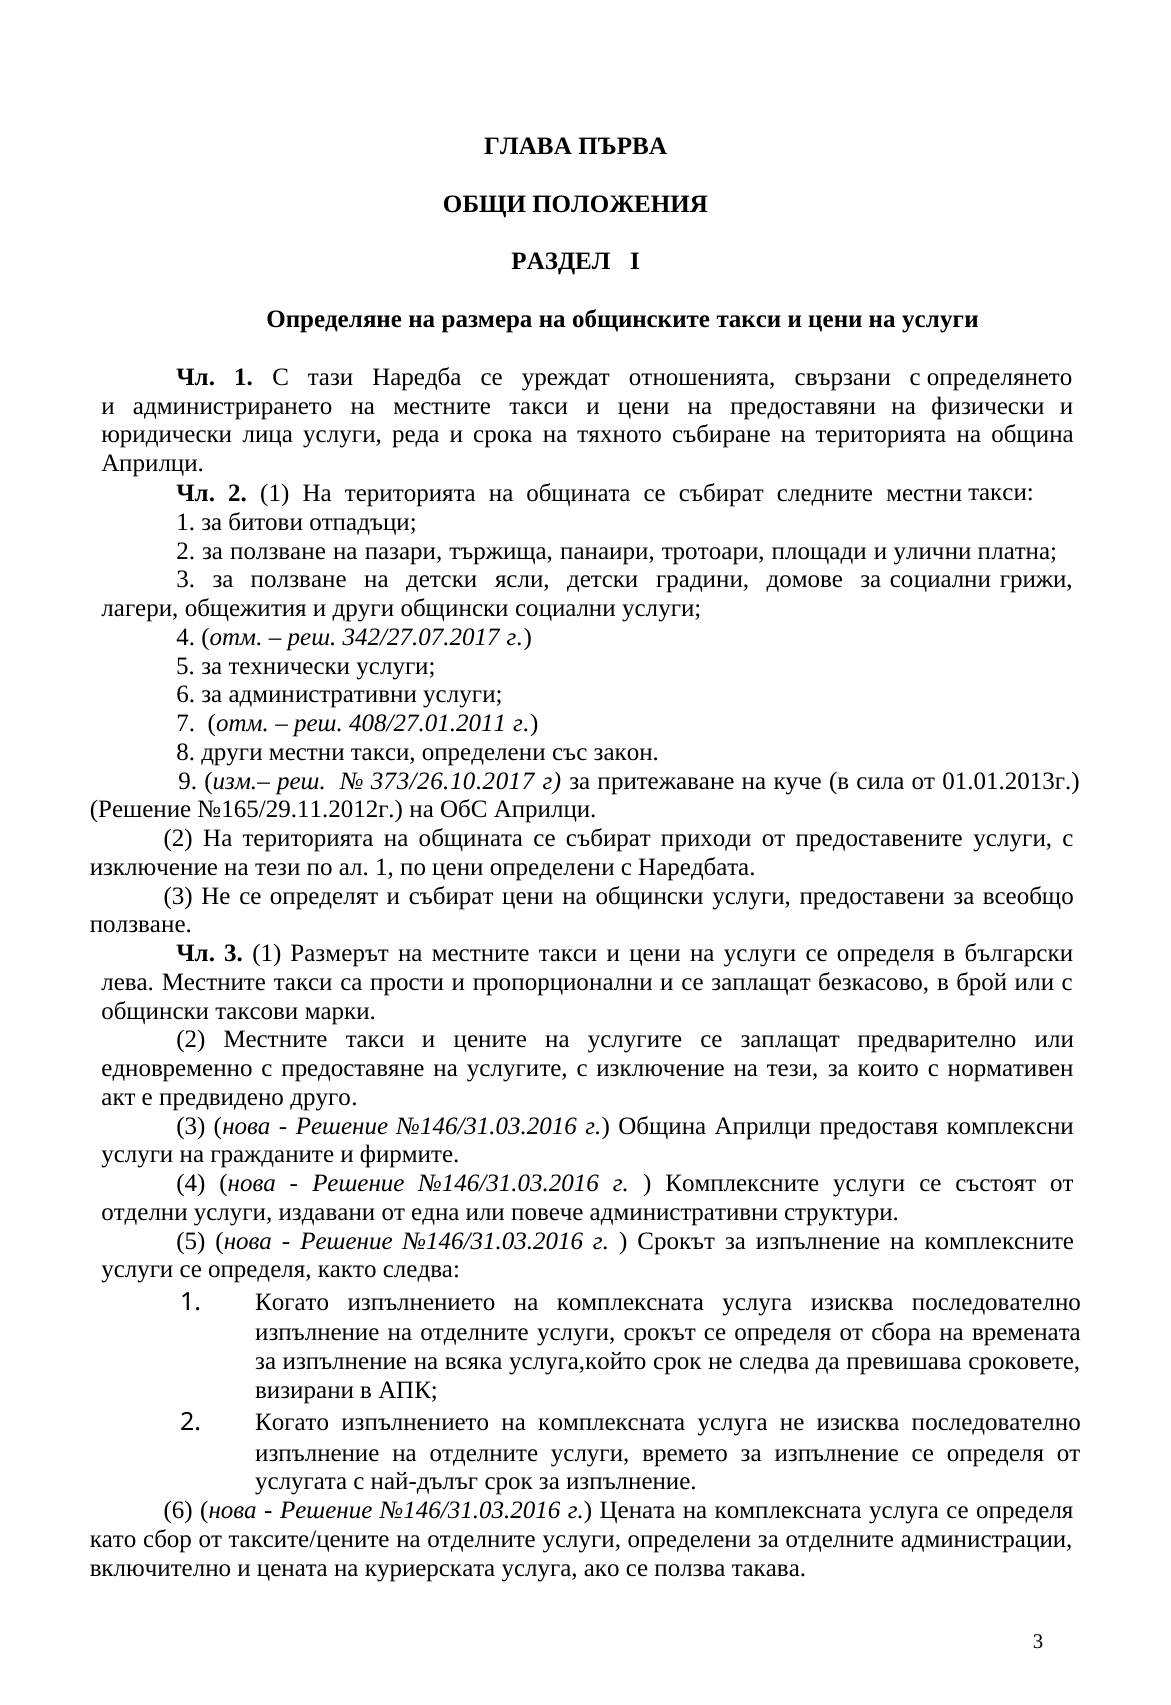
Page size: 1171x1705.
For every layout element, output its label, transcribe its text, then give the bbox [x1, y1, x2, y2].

list Когато изпълнението на комплексната услуга не изисква последователно изпълнение на отделните услуги, времето за изпълнение се определя от услугата с най-дълъг срок за изпълнение. [180, 1403, 1081, 1495]
text Чл. 2. (1) На територията на общината се събират следните местни такси: [101, 477, 1074, 507]
text 5. за технически услуги; [89, 651, 1074, 679]
text (4) (нова - Решение №146/31.03.2016 г. ) Комплексните услуги се състоят от отделни услуги, издавани от една или повече административни структури. [101, 1168, 1074, 1226]
text ОБЩИ ПОЛОЖЕНИЯ [89, 189, 1061, 217]
text Определяне на размера на общинските такси и цени на услуги [216, 304, 1028, 333]
text (2) На територията на общината се събират приходи от предоставените услуги, с изключение на тези по ал. 1, по цени определени с Наредбата. [89, 823, 1074, 881]
text 2. за ползване на пазари, тържища, панаири, тротоари, площади и улични платна; [101, 536, 1074, 564]
text (3) (нова - Решение №146/31.03.2016 г.) Община Априлци предоставя комплексни услуги на гражданите и фирмите. [101, 1111, 1074, 1168]
text Чл. 1. С тази Наредба се уреждат отношенията, свързани с определянето и администрирането на местните такси и цени на предоставяни на физически и юридически лица услуги, реда и срока на тяхното събиране на територията на община Априлци. [101, 362, 1074, 477]
list Когато изпълнението на комплексната услуга изисква последователно изпълнение на отделните услуги, срокът се определя от сбора на времената за изпълнение на всяка услуга,който срок не следва да превишава сроковете, визирани в АПК; [180, 1283, 1081, 1403]
text (5) (нова - Решение №146/31.03.2016 г. ) Срокът за изпълнение на комплексните услуги се определя, както следва: [101, 1226, 1074, 1283]
text (2) Местните такси и цените на услугите се заплащат предварително или едновременно с предоставяне на услугите, с изключение на тези, за които с нормативен акт е предвидено друго. [101, 1024, 1074, 1111]
text 8. други местни такси, определени със закон. [101, 737, 1074, 766]
text 4. (отм. – реш. 342/27.07.2017 г.) [101, 622, 1074, 651]
text Чл. 3. (1) Размерът на местните такси и цени на услуги се определя в български лева. Местните такси са прости и пропорционални и се заплащат безкасово, в брой или с общински таксови марки. [101, 938, 1073, 1024]
text 1. за битови отпадъци; [101, 507, 1074, 536]
text ГЛАВА ПЪРВА [89, 131, 1061, 160]
text 3. за ползване на детски ясли, детски градини, домове за социални грижи, лагери, общежития и други общински социални услуги; [101, 564, 1074, 622]
text 9. (изм.– реш. № 373/26.10.2017 г) за притежаване на куче (в сила от 01.01.2013г.)(Решение №165/29.11.2012г.) на ОбС Априлци. [89, 766, 1081, 823]
text 6. за административни услуги; [101, 679, 1074, 708]
text (6) (нова - Решение №146/31.03.2016 г.) Цената на комплексната услуга се определя като сбор от таксите/цените на отделните услуги, определени за отделните администрации, включително и цената на куриерската услуга, ако се ползва такава. [89, 1495, 1074, 1581]
text РАЗДЕЛ І [89, 246, 1061, 275]
text (3) Не се определят и събират цени на общински услуги, предоставени за всеобщо ползване. [89, 881, 1074, 938]
text 7. (отм. – реш. 408/27.01.2011 г.) [101, 708, 1074, 737]
